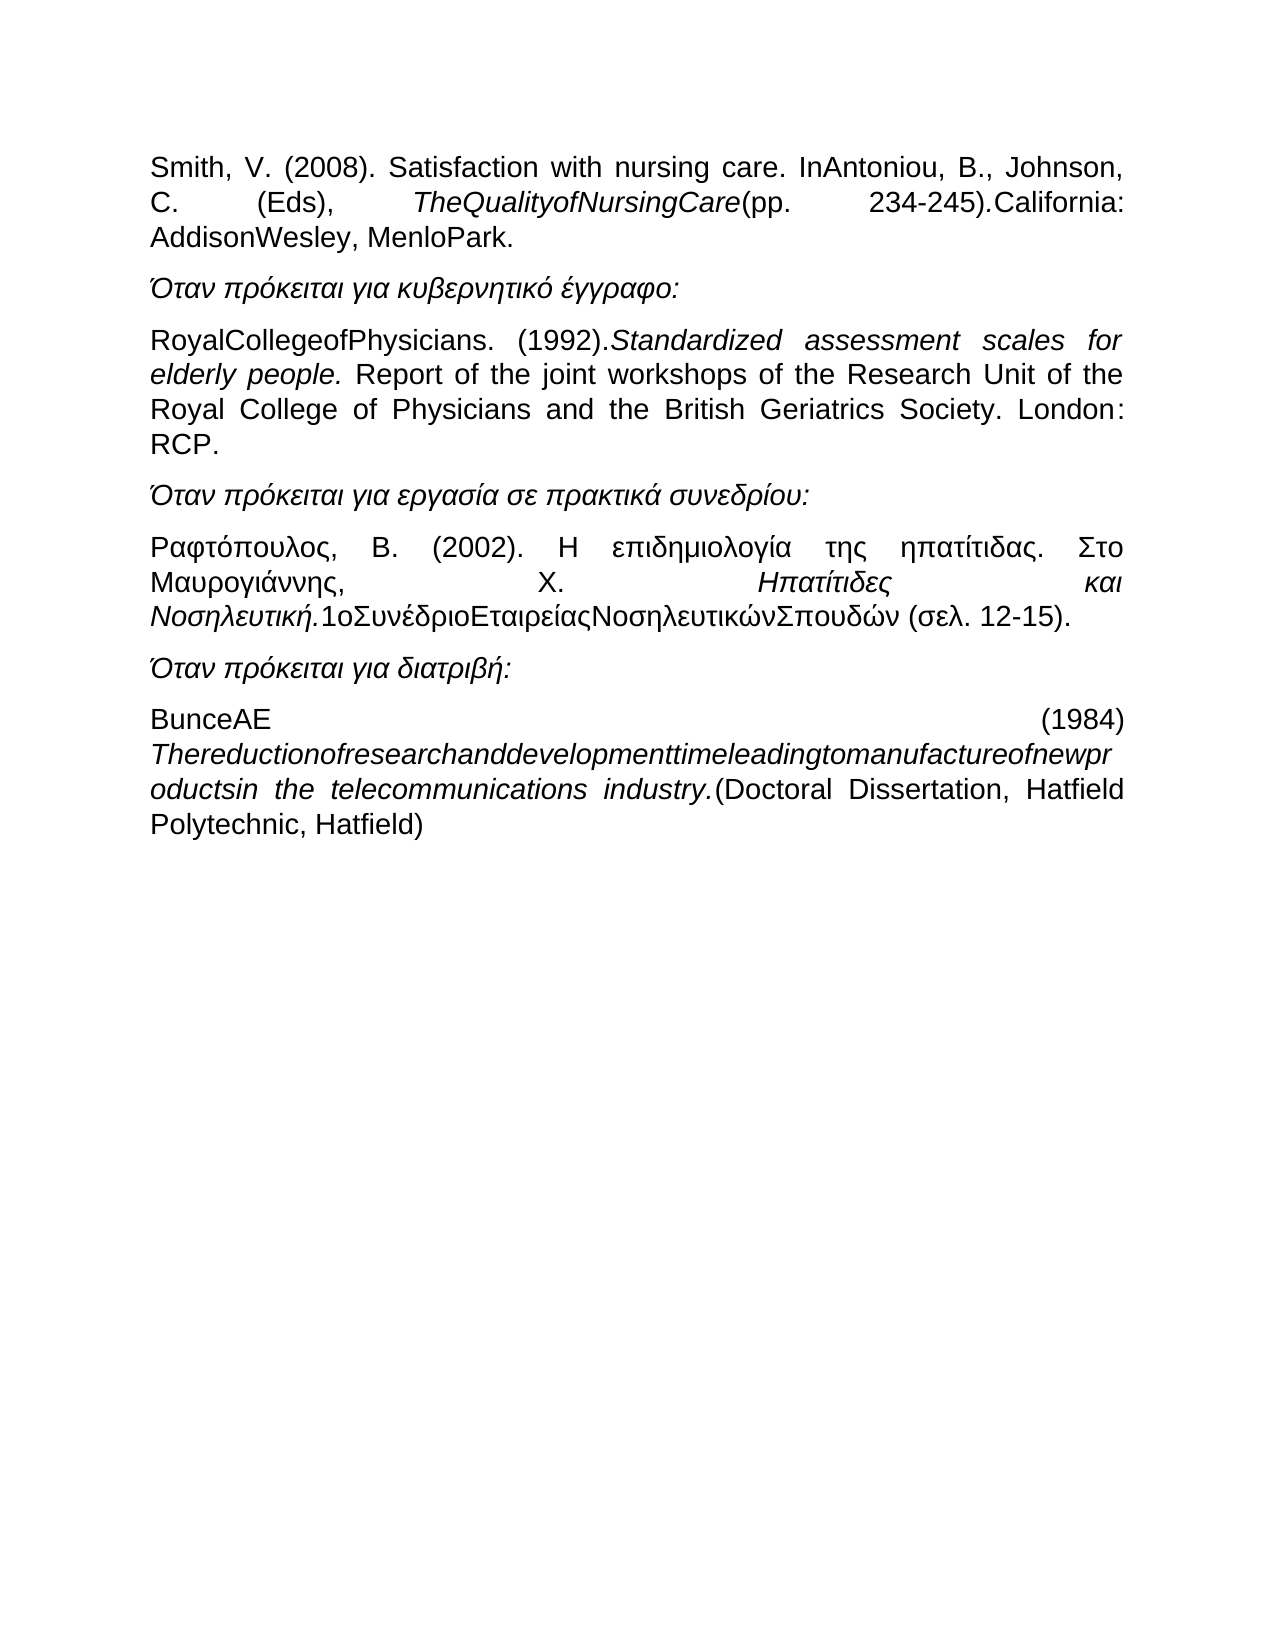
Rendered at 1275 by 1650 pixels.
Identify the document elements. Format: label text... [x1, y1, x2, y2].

text Smith, V. (2008). Satisfaction with nursing care. InAntoniou, B., Johnson, C. (Εds), TheQualityofNursingCare(pp. 234-245).California: AddisonWesley, MenloPark. [150, 150, 1125, 253]
text Όταν πρόκειται για κυβερνητικό έγγραφο: [150, 271, 1125, 304]
text Όταν πρόκειται για διατριβή: [150, 651, 1125, 684]
text Όταν πρόκειται για εργασία σε πρακτικά συνεδρίου: [150, 478, 1125, 512]
text RoyalCollegeofPhysicians. (1992).Standardized assessment scales for elderly people. Report of the joint workshops of the Research Unit of the Royal College of Physicians and the British Geriatrics Society. London: RCP. [150, 322, 1125, 460]
text Ραφτόπουλος, Β. (2002). Η επιδημιολογία της ηπατίτιδας. Στο Μαυρογιάννης, Χ. Ηπατίτιδες και Νοσηλευτική.1οΣυνέδριοΕταιρείαςΝοσηλευτικώνΣπουδών (σελ. 12-15). [150, 530, 1125, 633]
text BunceAE (1984) Thereductionofresearchanddevelopmenttimeleadingtomanufactureofnewproductsin the telecommunications industry.(Doctoral Dissertation, Hatfield Polytechnic, Hatfield) [150, 702, 1125, 840]
